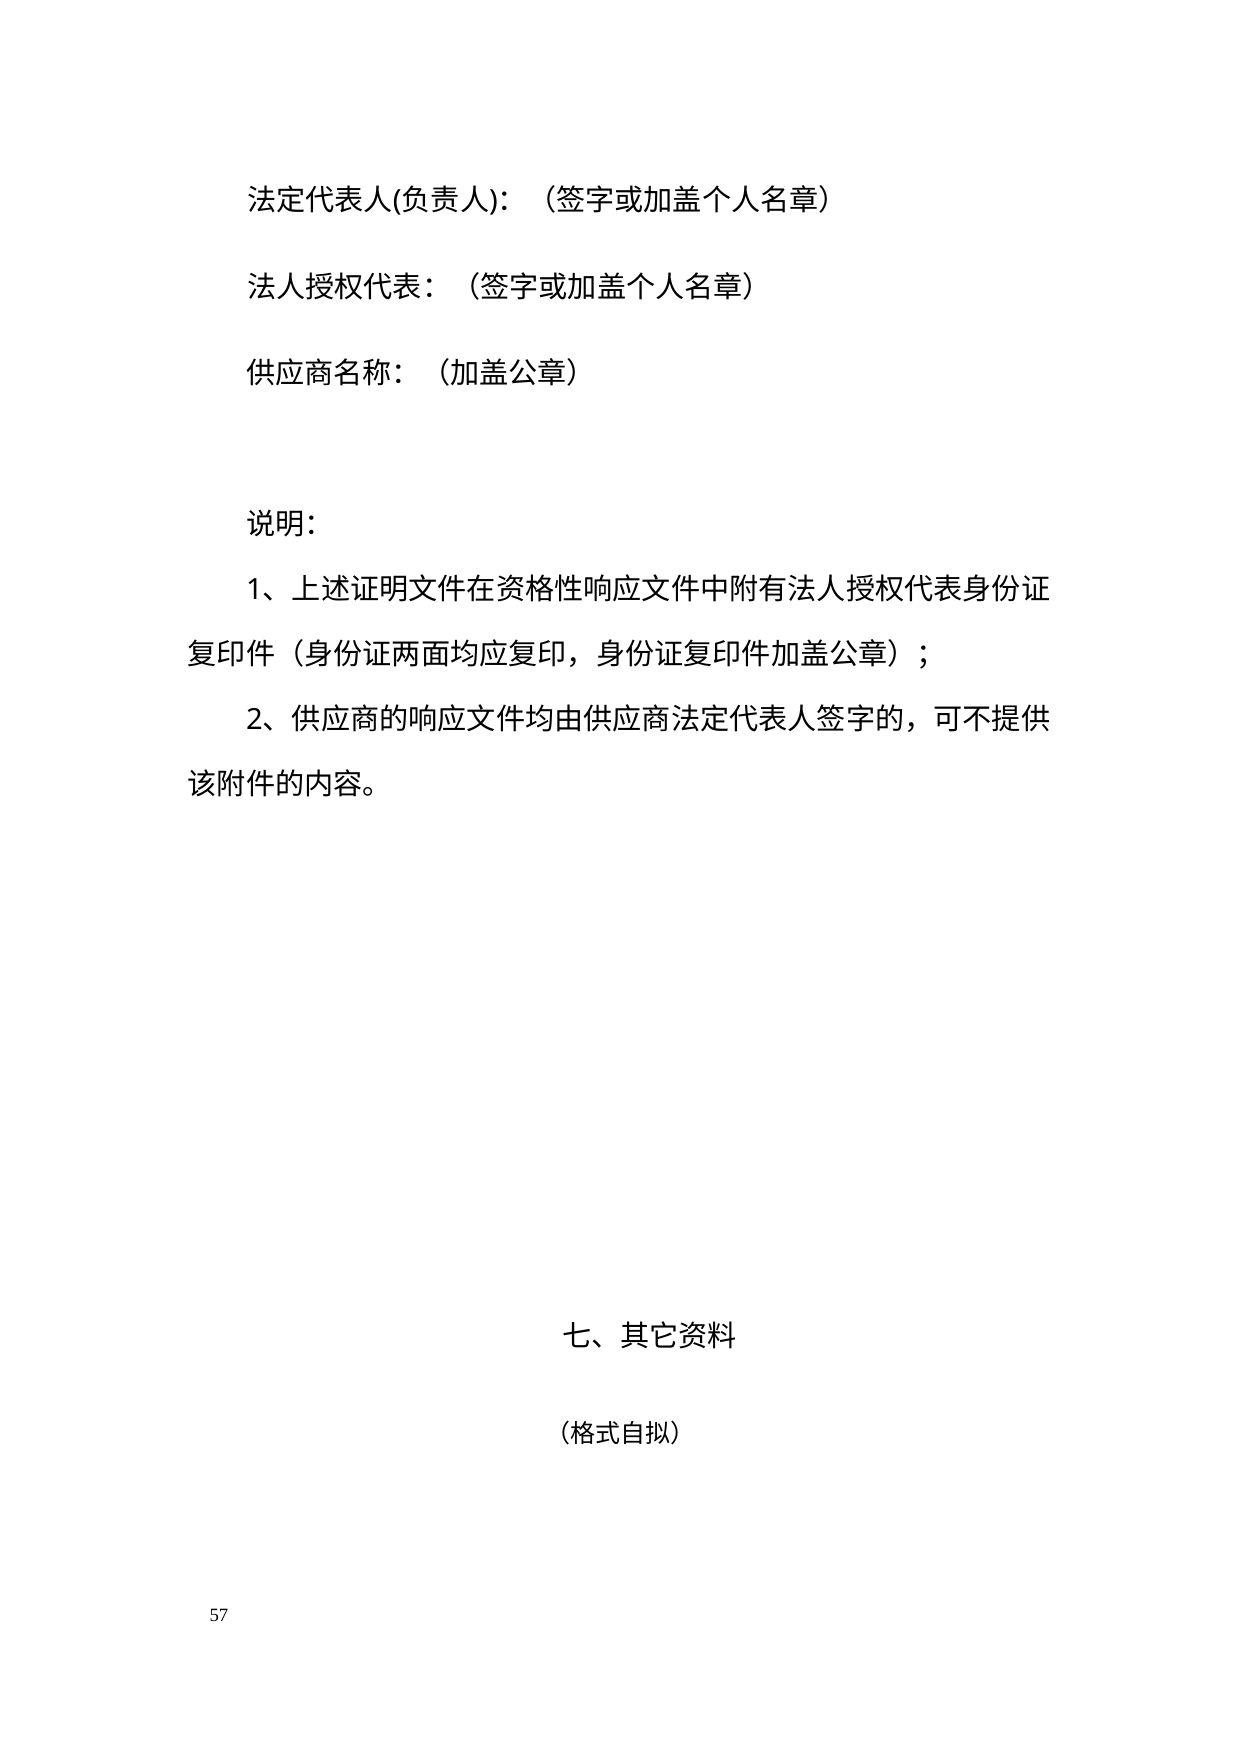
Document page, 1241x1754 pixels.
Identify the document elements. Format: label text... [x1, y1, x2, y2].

text 供应商名称：（加盖公章） [187, 338, 1053, 403]
text 说明： [187, 489, 1053, 554]
text 法人授权代表：（签字或加盖个人名章） [187, 252, 1053, 317]
text （格式自拟） [187, 1399, 1053, 1464]
text 法定代表人(负责人)：（签字或加盖个人名章） [187, 166, 1053, 231]
text 2、供应商的响应文件均由供应商法定代表人签字的，可不提供该附件的内容。 [187, 684, 1053, 814]
text 1、上述证明文件在资格性响应文件中附有法人授权代表身份证复印件（身份证两面均应复印，身份证复印件加盖公章）； [187, 554, 1053, 684]
subtitle 七、其它资料 [187, 1302, 1053, 1367]
